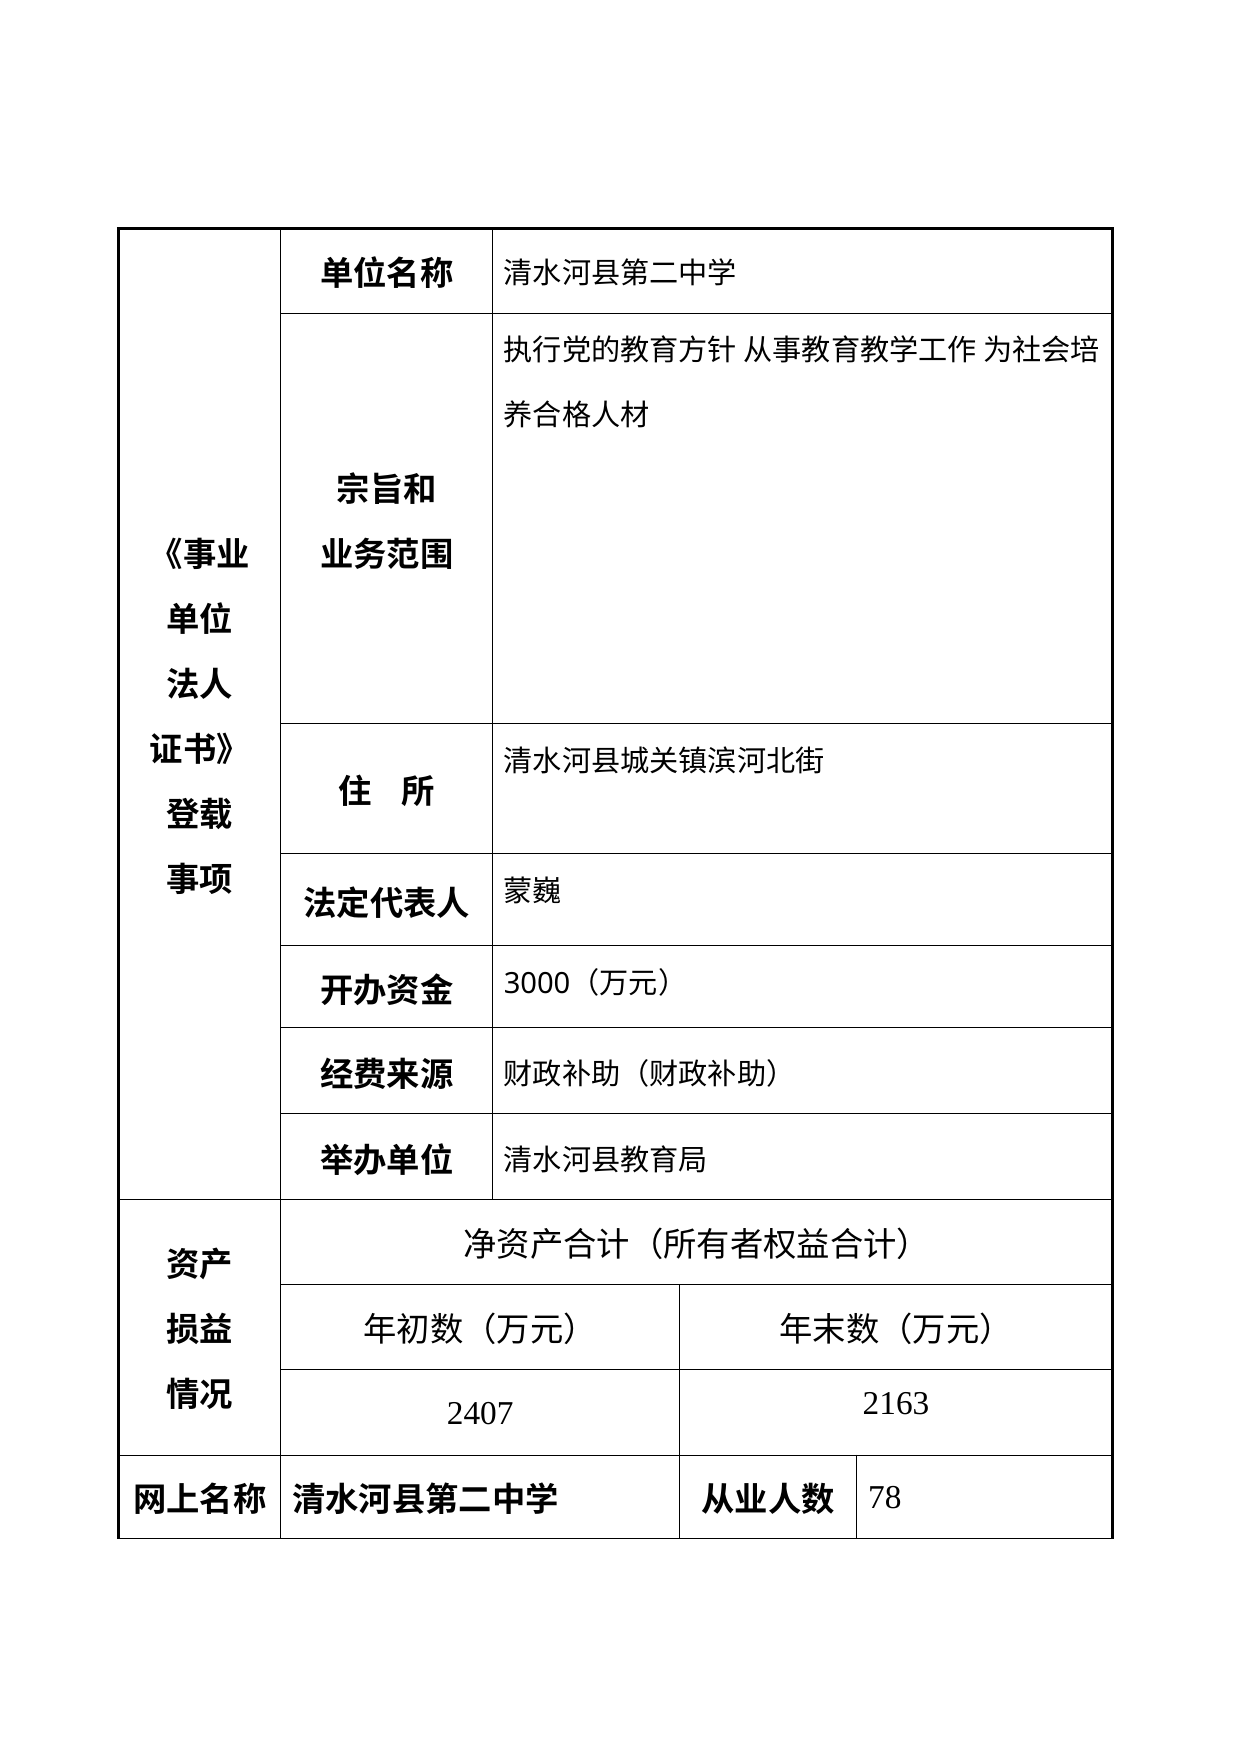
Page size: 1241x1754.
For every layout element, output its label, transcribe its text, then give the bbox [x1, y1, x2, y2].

table_cell 清水河县城关镇滨河北街 [493, 724, 1111, 853]
table_cell 清水河县第二中学 [281, 1456, 679, 1537]
table_cell 蒙巍 [493, 854, 1111, 945]
table_cell 法定代表人 [281, 854, 492, 945]
table_cell 财政补助（财政补助） [493, 1028, 1111, 1113]
table_cell 举办单位 [281, 1114, 492, 1199]
table_cell 2407 [281, 1370, 679, 1454]
table_header 《事业 单位 法人 证书》 登载 事项 [120, 230, 280, 1199]
table_cell 3000（万元） [493, 946, 1111, 1027]
table_cell 2163 [680, 1370, 1111, 1454]
table_cell 清水河县教育局 [493, 1114, 1111, 1199]
table_cell 资产 损益 情况 [120, 1200, 280, 1454]
table_header 清水河县第二中学 [493, 230, 1111, 312]
table_cell 年初数（万元） [281, 1285, 679, 1369]
table_cell 年末数（万元） [680, 1285, 1111, 1369]
table_cell 住 所 [281, 724, 492, 853]
table_cell 执行党的教育方针 从事教育教学工作 为社会培养合格人材 [493, 314, 1111, 723]
table_cell 78 [857, 1456, 1111, 1537]
table_cell 从业人数 [680, 1456, 856, 1537]
table_header 单位名称 [281, 230, 492, 312]
table_cell 经费来源 [281, 1028, 492, 1113]
table_cell 净资产合计（所有者权益合计） [281, 1200, 1111, 1284]
table_cell 网上名称 [120, 1456, 280, 1537]
table_cell 开办资金 [281, 946, 492, 1027]
table_cell 宗旨和 业务范围 [281, 314, 492, 723]
